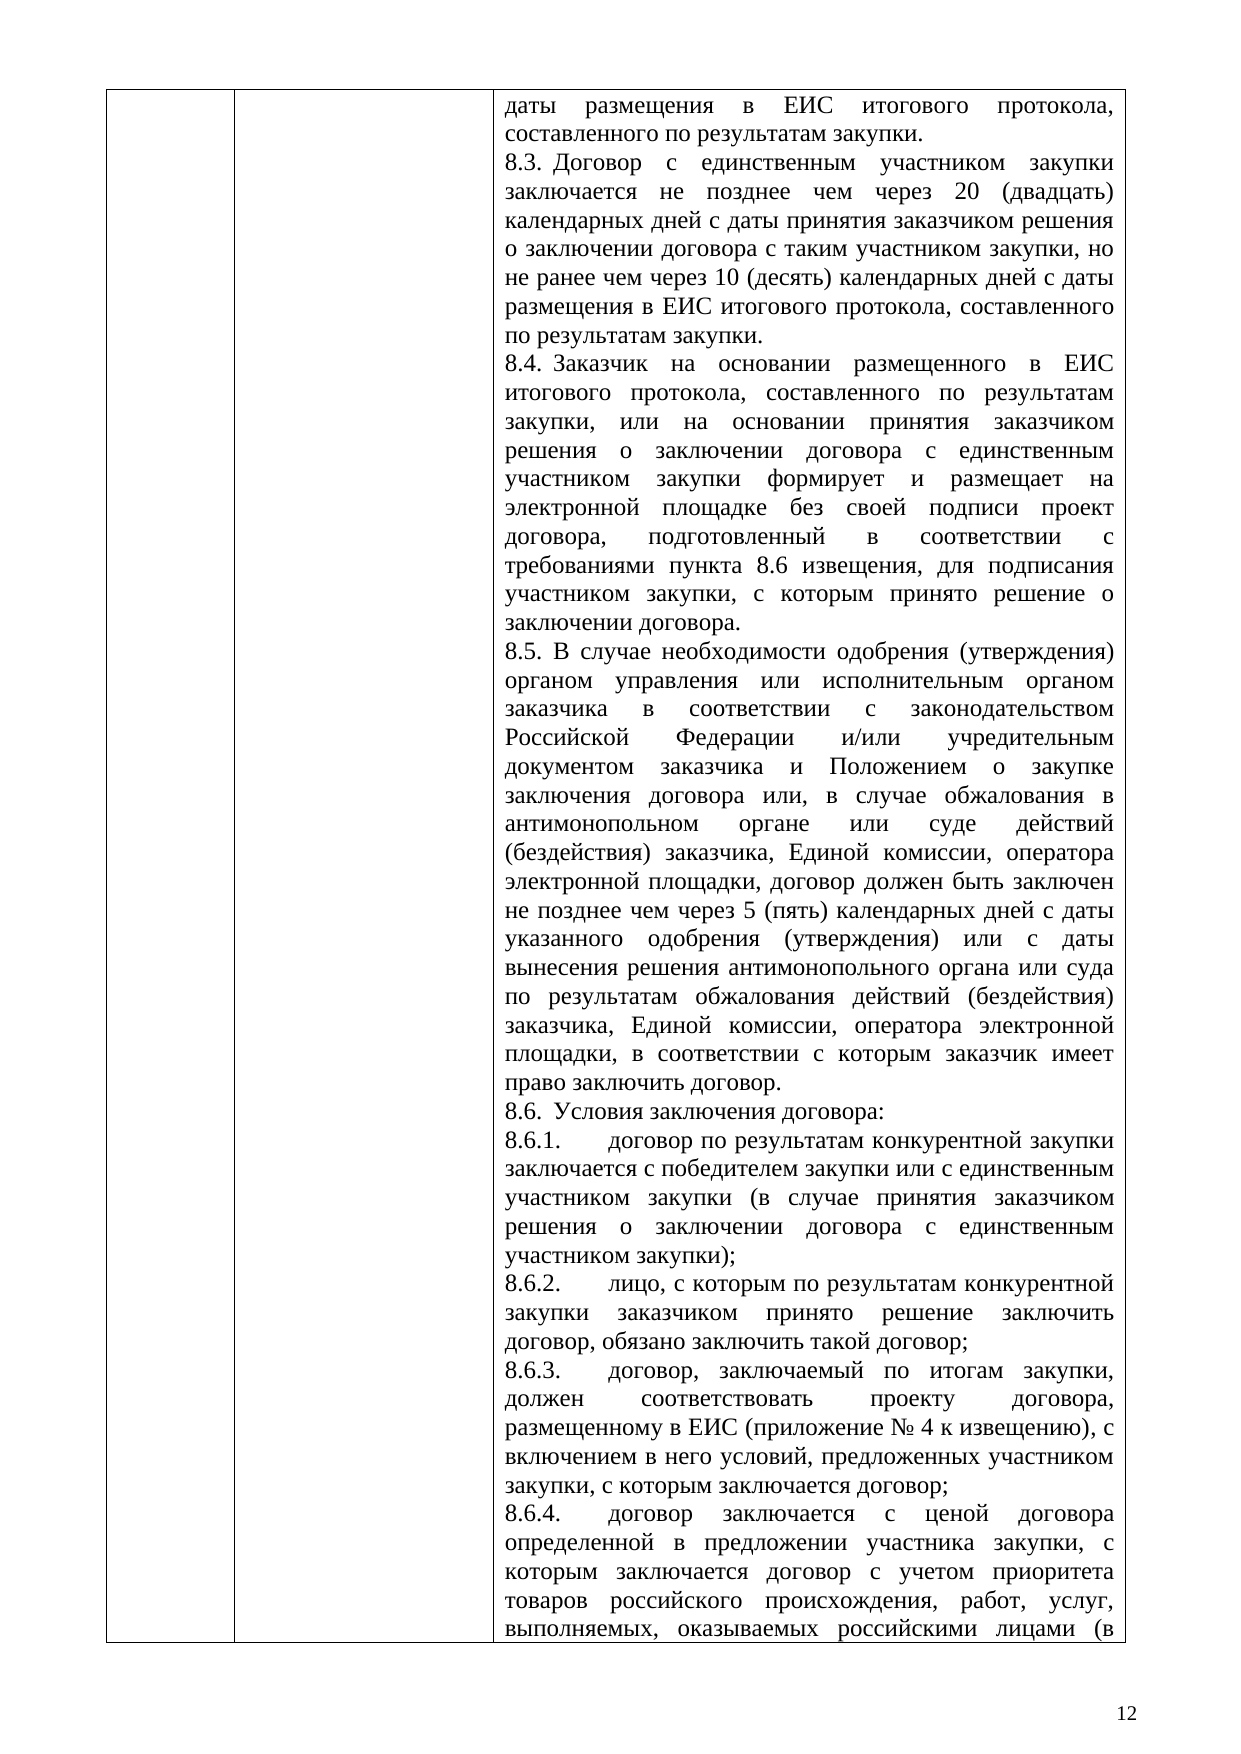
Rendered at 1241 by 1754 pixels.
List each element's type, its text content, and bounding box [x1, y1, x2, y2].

table_cell 8 [107, 90, 234, 1642]
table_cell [235, 90, 493, 1642]
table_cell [494, 90, 1125, 1642]
